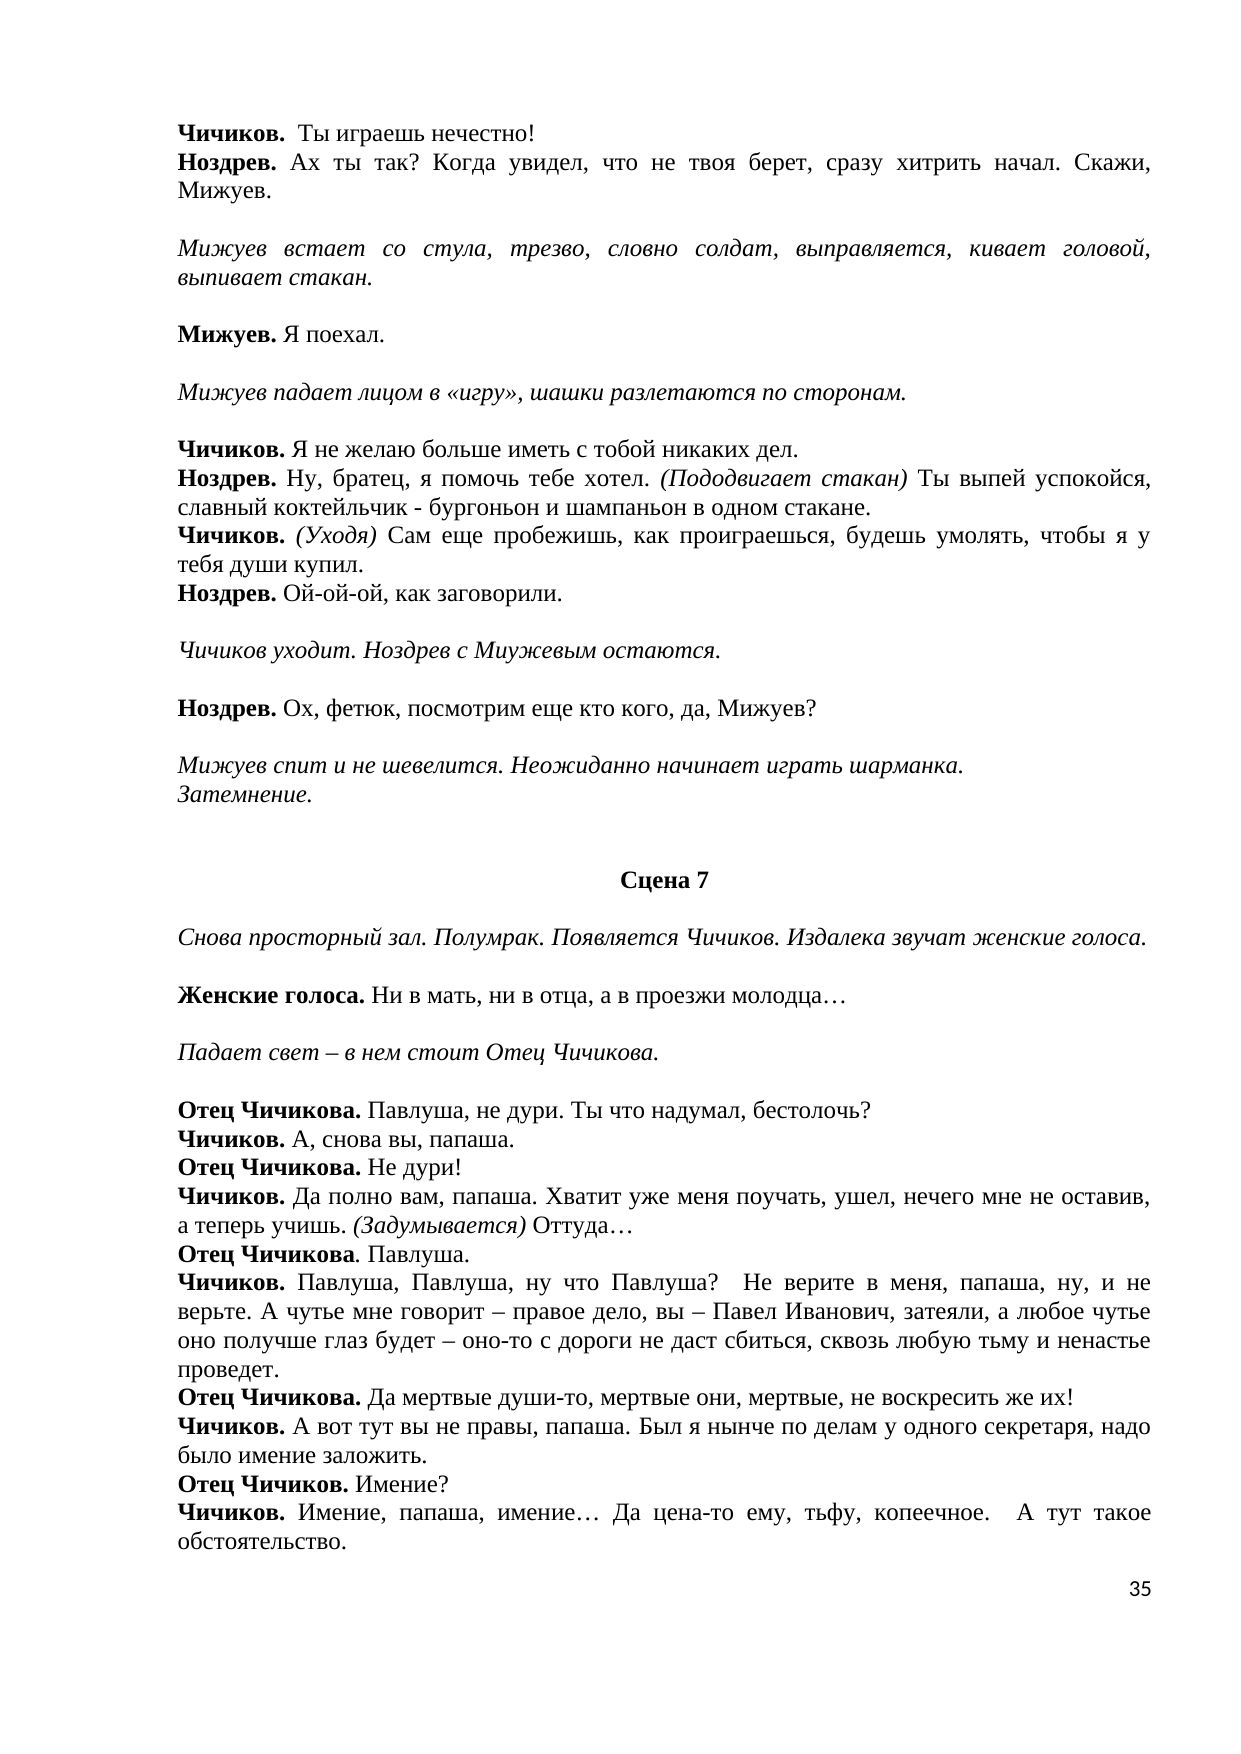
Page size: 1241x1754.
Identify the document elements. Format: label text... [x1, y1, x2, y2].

text Мижуев спит и не шевелится. Неожиданно начинает играть шарманка. [177, 751, 1152, 779]
text Чичиков. Павлуша, Павлуша, ну что Павлуша? Не верите в меня, папаша, ну, и не верьте. А чутье мне говорит – правое дело, вы – Павел Иванович, затеяли, а любое чутье оно получше глаз будет – оно-то с дороги не даст сбиться, сквозь любую тьму и ненастье проведет. [177, 1267, 1152, 1382]
text Мижуев. Я поехал. [177, 319, 1152, 348]
text Ноздрев. Ах ты так? Когда увидел, что не твоя берет, сразу хитрить начал. Скажи, Мижуев. [177, 147, 1152, 204]
text Сцена 7 [177, 865, 1152, 894]
text Женские голоса. Ни в мать, ни в отца, а в проезжи молодца… [177, 980, 1152, 1009]
text Чичиков. Да полно вам, папаша. Хватит уже меня поучать, ушел, нечего мне не оставив, а теперь учишь. (Задумывается) Оттуда… [177, 1181, 1152, 1239]
text Чичиков. А вот тут вы не правы, папаша. Был я нынче по делам у одного секретаря, надо было имение заложить. [177, 1411, 1152, 1469]
text Снова просторный зал. Полумрак. Появляется Чичиков. Издалека звучат женские голоса. [177, 922, 1152, 951]
text Отец Чичикова. Да мертвые души-то, мертвые они, мертвые, не воскресить же их! [177, 1382, 1152, 1411]
text Отец Чичикова. Павлуша. [177, 1239, 1152, 1267]
text Отец Чичикова. Не дури! [177, 1152, 1152, 1181]
text Чичиков. А, снова вы, папаша. [177, 1124, 1152, 1152]
text Падает свет – в нем стоит Отец Чичикова. [177, 1037, 1152, 1066]
text Мижуев встает со стула, трезво, словно солдат, выправляется, кивает головой, выпивает стакан. [177, 233, 1152, 291]
text Затемнение. [177, 779, 1152, 808]
text Отец Чичиков. Имение? [177, 1469, 1152, 1497]
text Мижуев падает лицом в «игру», шашки разлетаются по сторонам. [177, 377, 1152, 406]
text Чичиков. Я не желаю больше иметь с тобой никаких дел. [177, 434, 1152, 463]
text Чичиков уходит. Ноздрев с Миужевым остаются. [177, 636, 1152, 664]
text Чичиков. Ты играешь нечестно! [177, 118, 1152, 147]
text Ноздрев. Ну, братец, я помочь тебе хотел. (Пододвигает стакан) Ты выпей успокойся, славный коктейльчик - бургоньон и шампаньон в одном стакане. [177, 463, 1152, 521]
text Чичиков. (Уходя) Сам еще пробежишь, как проиграешься, будешь умолять, чтобы я у тебя души купил. [177, 521, 1152, 578]
text Чичиков. Имение, папаша, имение… Да цена-то ему, тьфу, копеечное. А тут такое обстоятельство. [177, 1497, 1152, 1555]
text Ноздрев. Ой-ой-ой, как заговорили. [177, 578, 1152, 607]
text Отец Чичикова. Павлуша, не дури. Ты что надумал, бестолочь? [177, 1095, 1152, 1124]
text Ноздрев. Ох, фетюк, посмотрим еще кто кого, да, Мижуев? [177, 693, 1152, 722]
